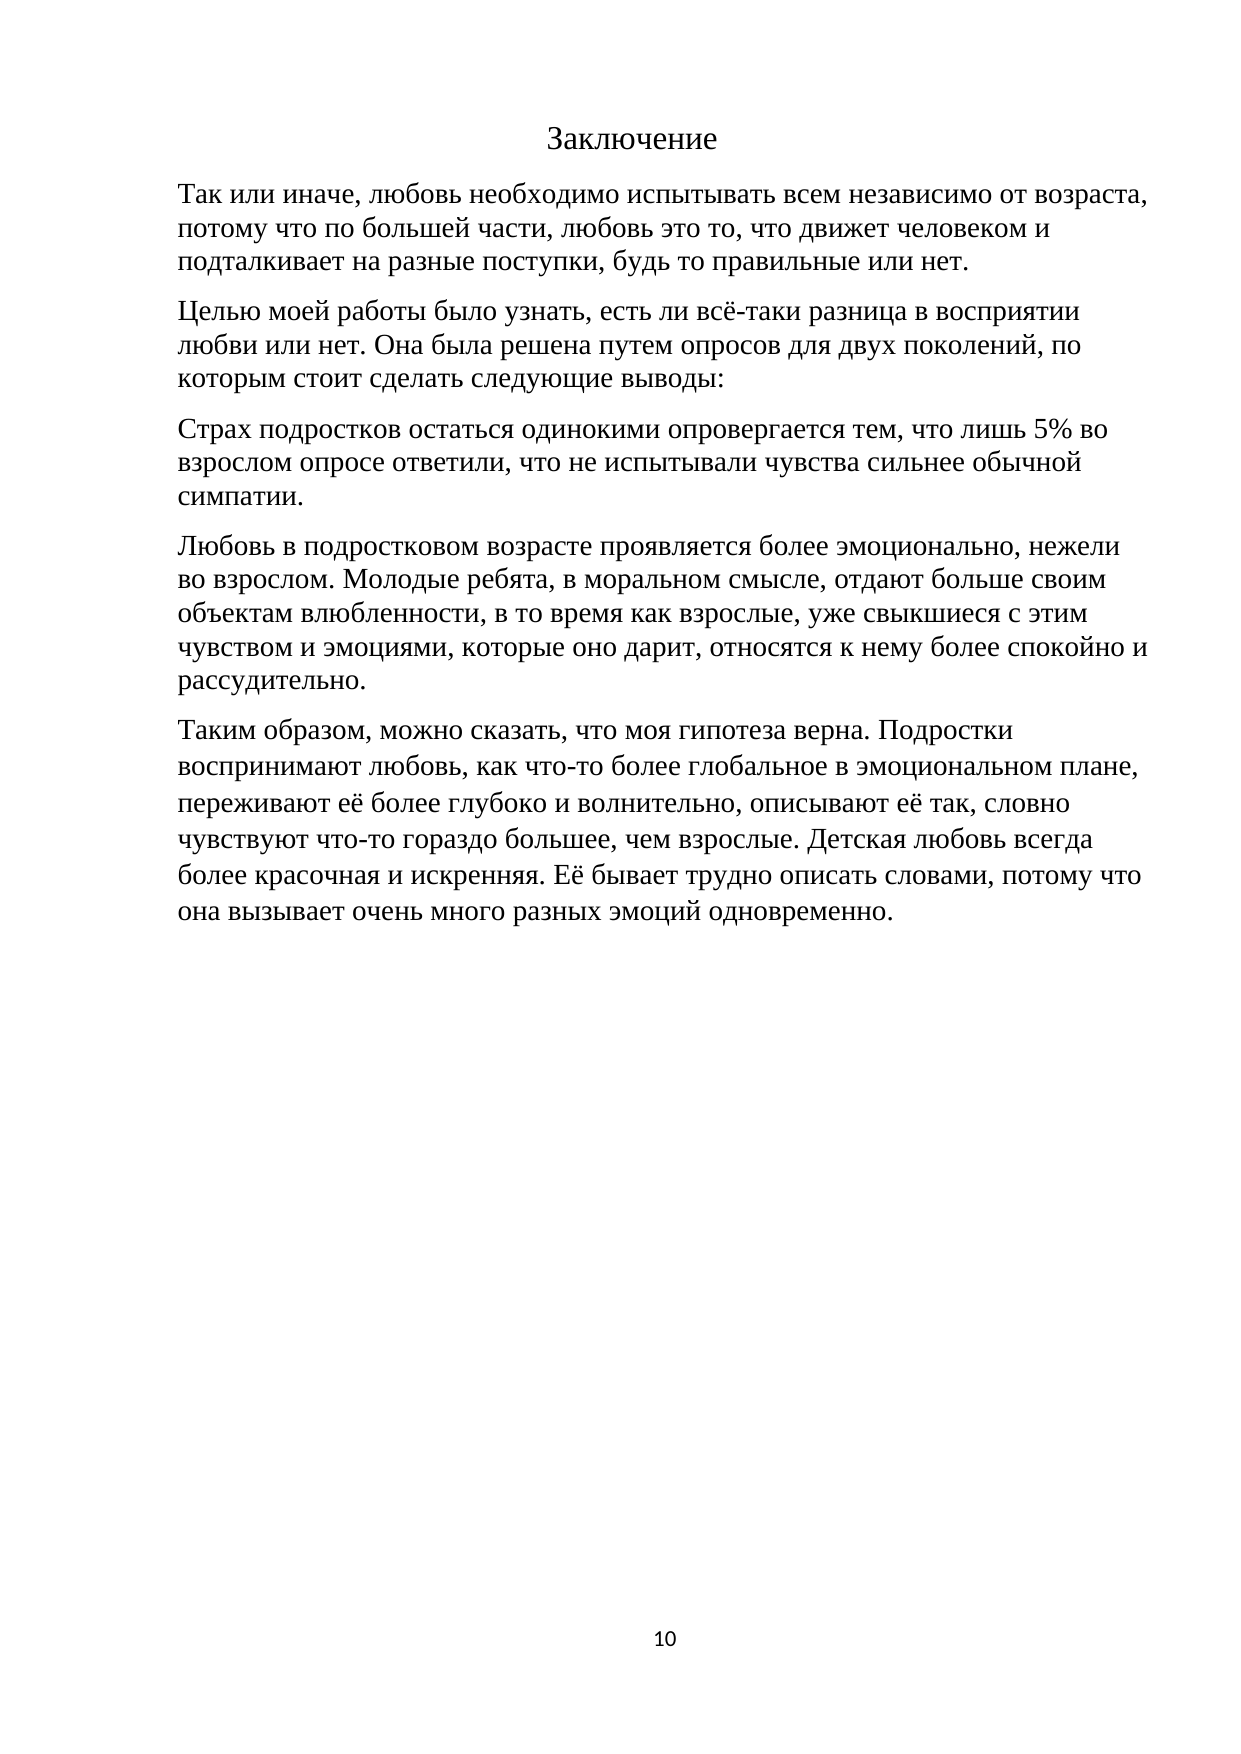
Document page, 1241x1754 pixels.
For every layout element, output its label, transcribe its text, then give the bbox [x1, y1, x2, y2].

text Таким образом, можно сказать, что моя гипотеза верна. Подростки воспринимают любовь, как что-то более глобальное в эмоциональном плане, переживают её более глубоко и волнительно, описывают её так, словно чувствуют что-то гораздо большее, чем взрослые. Детская любовь всегда более красочная и искренняя. Её бывает трудно описать словами, потому что она вызывает очень много разных эмоций одновременно. [177, 712, 1152, 927]
text Страх подростков остаться одинокими опровергается тем, что лишь 5% во взрослом опросе ответили, что не испытывали чувства сильнее обычной симпатии. [177, 411, 1152, 511]
text Так или иначе, любовь необходимо испытывать всем независимо от возраста, потому что по большей части, любовь это то, что движет человеком и подталкивает на разные поступки, будь то правильные или нет. [177, 176, 1152, 277]
text Целью моей работы было узнать, есть ли всё-таки разница в восприятии любви или нет. Она была решена путем опросов для двух поколений, по которым стоит сделать следующие выводы: [177, 293, 1152, 394]
text Любовь в подростковом возрасте проявляется более эмоционально, нежели во взрослом. Молодые ребята, в моральном смысле, отдают больше своим объектам влюбленности, в то время как взрослые, уже свыкшиеся с этим чувством и эмоциями, которые оно дарит, относятся к нему более спокойно и рассудительно. [177, 528, 1152, 696]
text Заключение [177, 118, 1152, 156]
